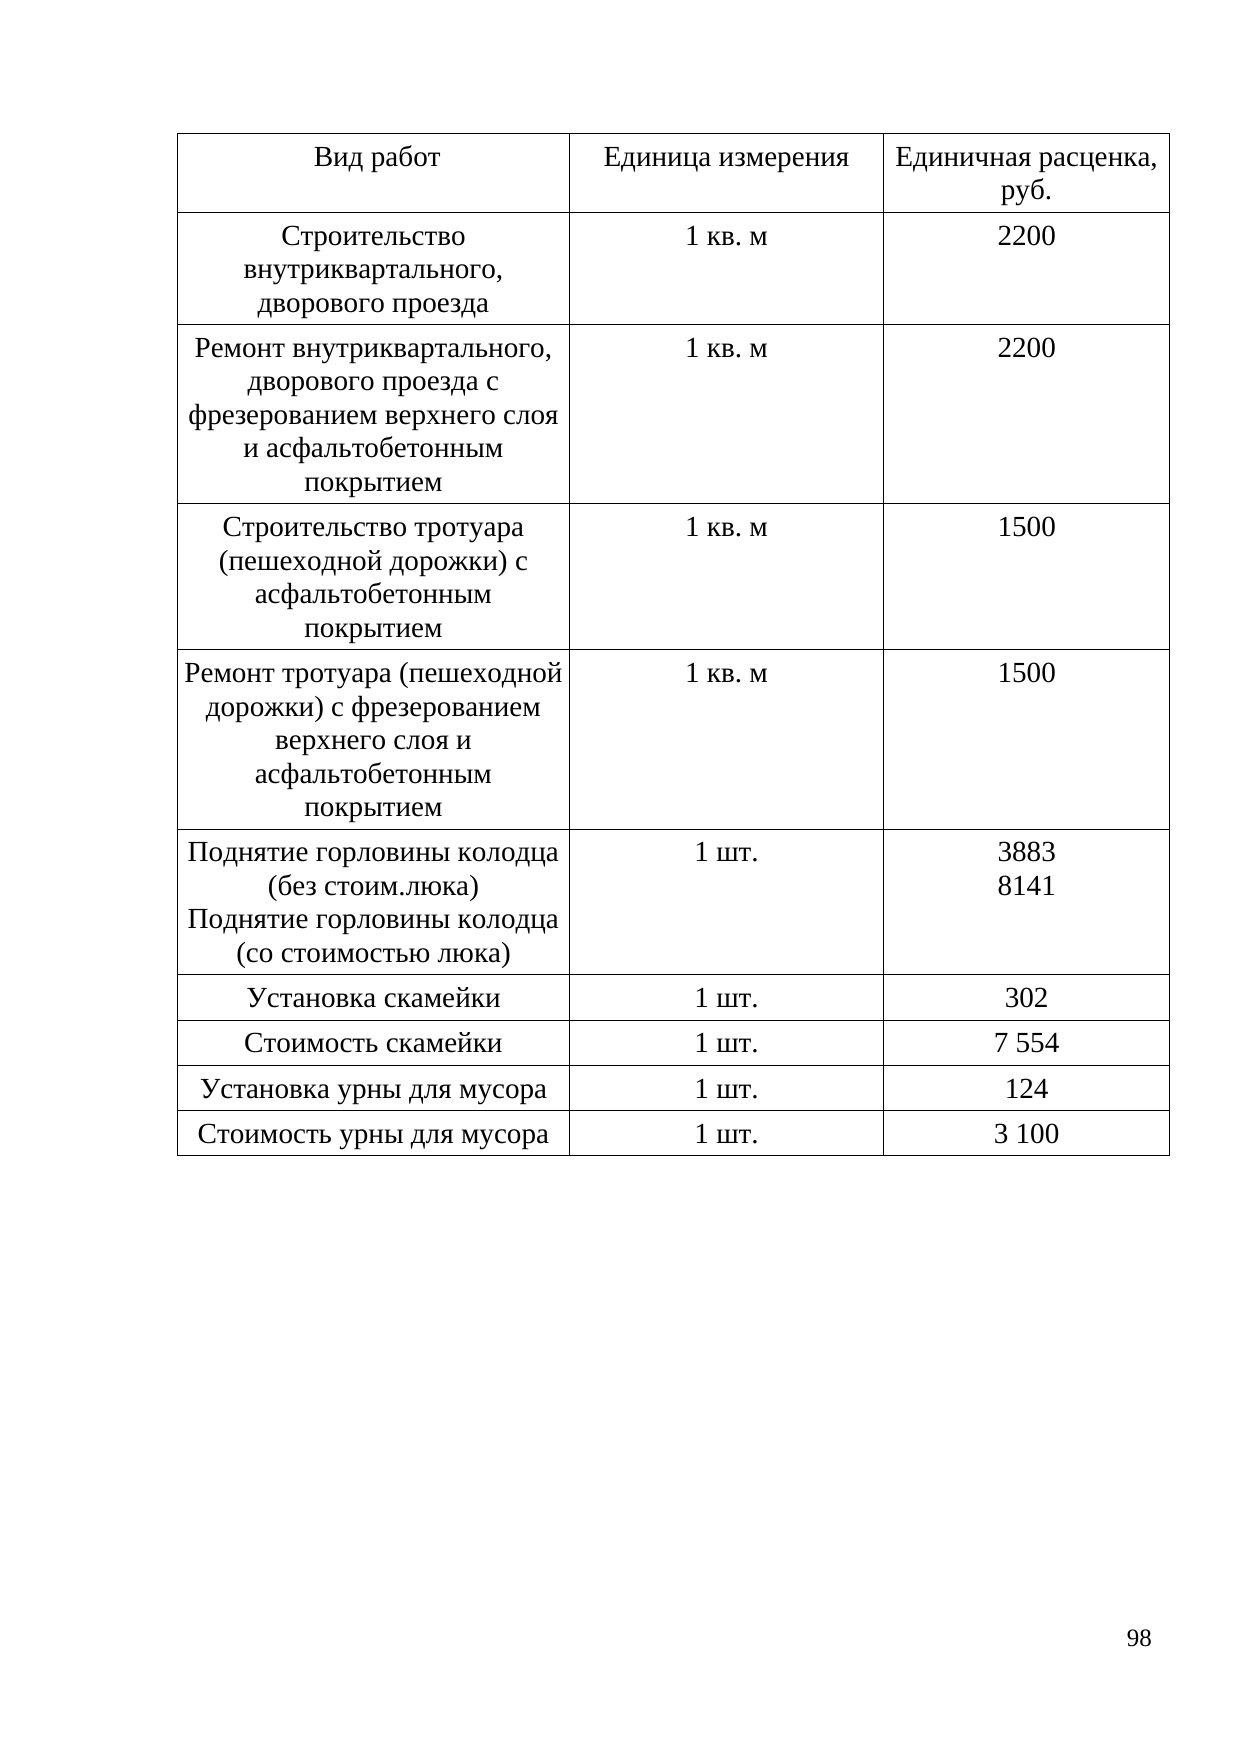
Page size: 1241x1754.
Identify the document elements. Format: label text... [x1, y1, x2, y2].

table_cell Ремонт тротуара (пешеходной дорожки) с фрезерованием верхнего слоя и асфальтобетонным покрытием [178, 650, 569, 828]
table_cell 1 кв. м [570, 504, 883, 649]
table_cell 302 [884, 975, 1169, 1019]
table_cell 1 шт. [570, 975, 883, 1019]
table_cell 2200 [884, 325, 1169, 503]
table_cell Стоимость скамейки [178, 1021, 569, 1065]
table_cell Ремонт внутриквартального, дворового проезда с фрезерованием верхнего слоя и асфальтобетонным покрытием [178, 325, 569, 503]
table_cell 1500 [884, 504, 1169, 649]
table_header Единичная расценка, руб. [884, 134, 1169, 212]
table_cell 3 100 [884, 1111, 1169, 1155]
table_cell 3883 8141 [884, 830, 1169, 974]
table_cell Установка урны для мусора [178, 1066, 569, 1110]
table_cell 1 шт. [570, 1111, 883, 1155]
table_cell 124 [884, 1066, 1169, 1110]
table_cell 1 шт. [570, 830, 883, 974]
table_cell Строительство тротуара (пешеходной дорожки) с асфальтобетонным покрытием [178, 504, 569, 649]
table_cell Установка скамейки [178, 975, 569, 1019]
table_header Вид работ [178, 134, 569, 212]
table_cell Поднятие горловины колодца (без стоим.люка) Поднятие горловины колодца (со стоимостью люка) [178, 830, 569, 974]
table_cell 1 шт. [570, 1021, 883, 1065]
table_cell 1500 [884, 650, 1169, 828]
table_cell 1 шт. [570, 1066, 883, 1110]
table_cell 1 кв. м [570, 325, 883, 503]
table_cell 1 кв. м [570, 650, 883, 828]
table_cell Строительство внутриквартального, дворового проезда [178, 213, 569, 324]
table_cell 7 554 [884, 1021, 1169, 1065]
table_cell 1 кв. м [570, 213, 883, 324]
table_header Единица измерения [570, 134, 883, 212]
table_cell 2200 [884, 213, 1169, 324]
table_cell Стоимость урны для мусора [178, 1111, 569, 1155]
